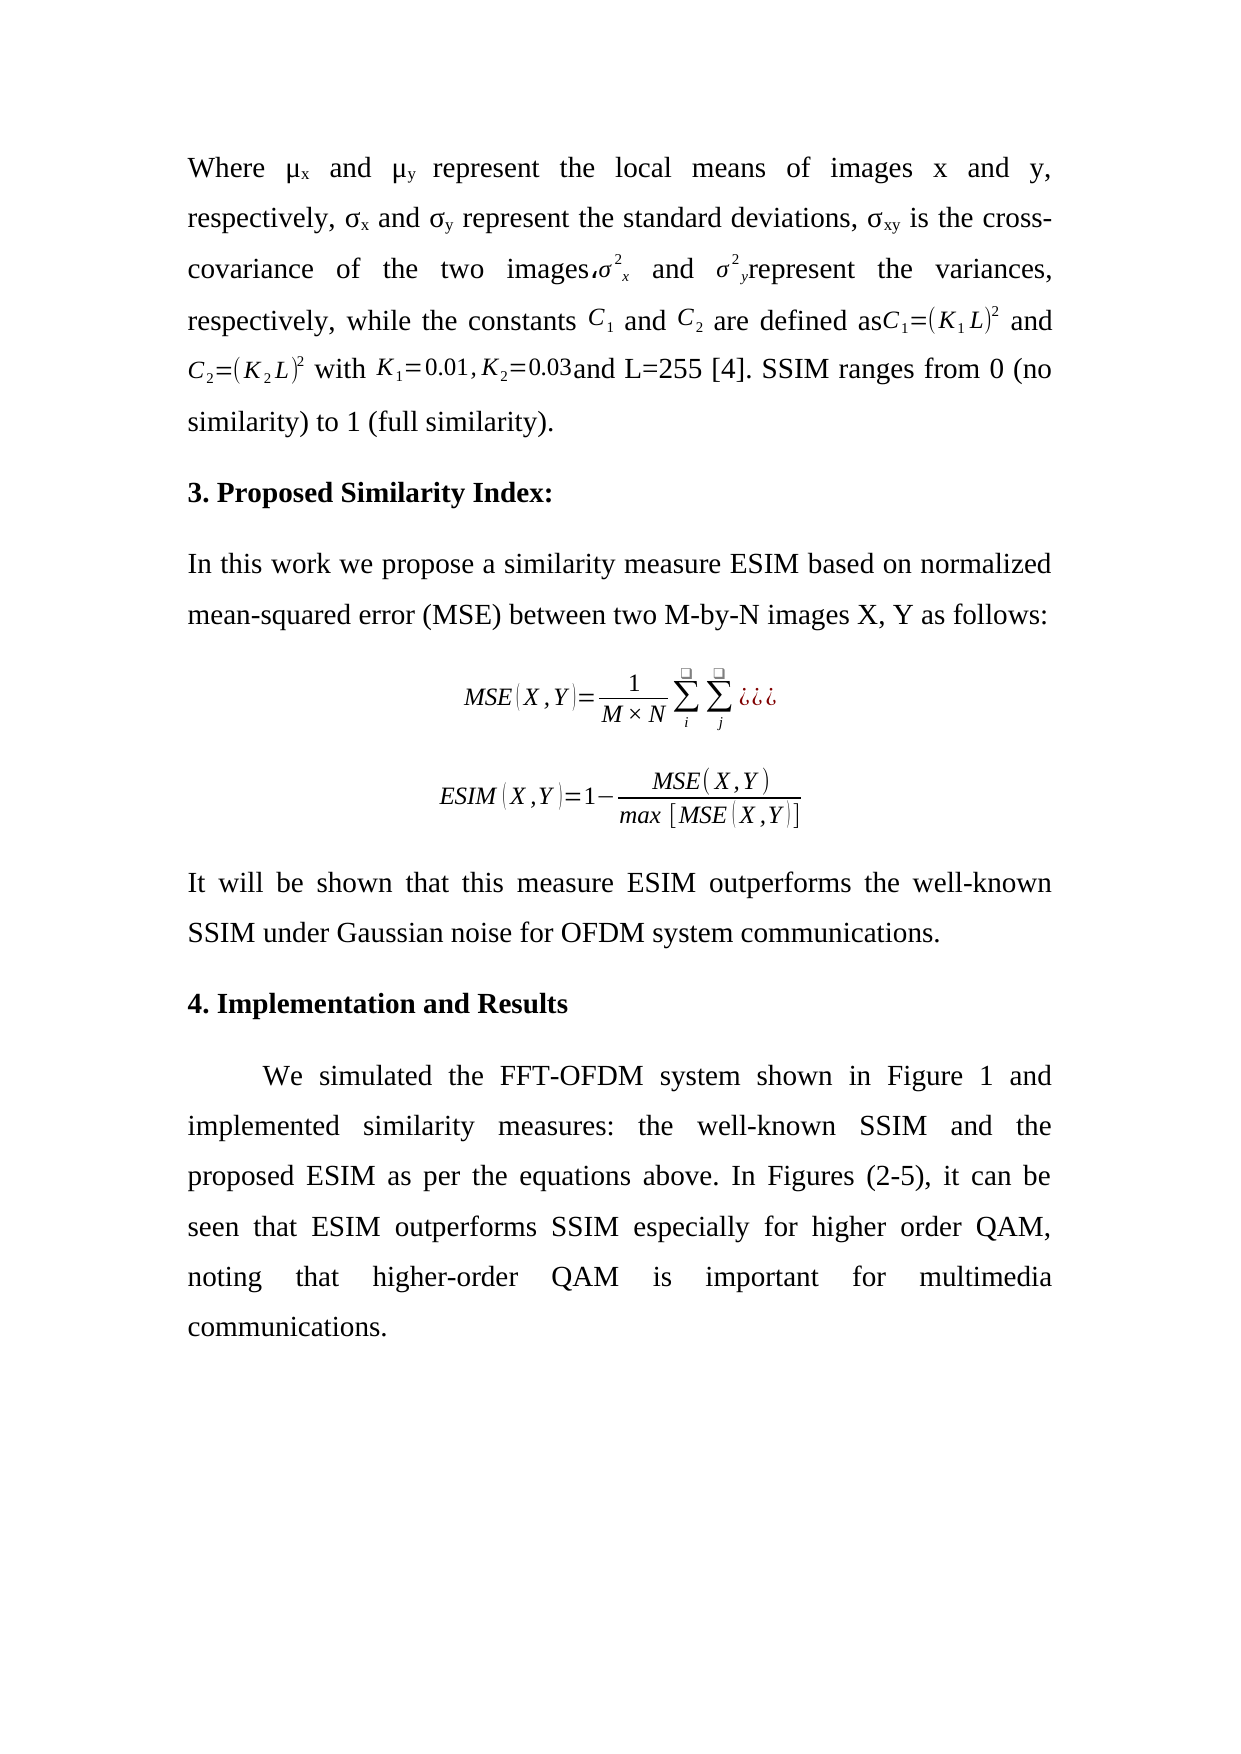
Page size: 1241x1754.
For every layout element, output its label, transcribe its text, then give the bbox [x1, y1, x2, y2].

text It will be shown that this measure ESIM outperforms the well-known SSIM under Gaussian noise for OFDM system communications. [187, 865, 1053, 949]
text Where μx and μy represent the local means of images x and y, respectively, σx and σy represent the standard deviations, σxy is the cross-covariance of the two images، and represent the variances, respectively, while the constants and are defined as and with and L=255 [4]. SSIM ranges from 0 (no similarity) to 1 (full similarity). [187, 150, 1053, 438]
text 4. Implementation and Results [187, 987, 1053, 1020]
text 3. Proposed Similarity Index: [187, 476, 1053, 509]
text In this work we propose a similarity measure ESIM based on normalized mean-squared error (MSE) between two M-by-N images X, Y as follows: [187, 547, 1053, 631]
text We simulated the FFT-OFDM system shown in Figure 1 and implemented similarity measures: the well-known SSIM and the proposed ESIM as per the equations above. In Figures (2-5), it can be seen that ESIM outperforms SSIM especially for higher order QAM, noting that higher-order QAM is important for multimedia communications. [187, 1058, 1053, 1343]
